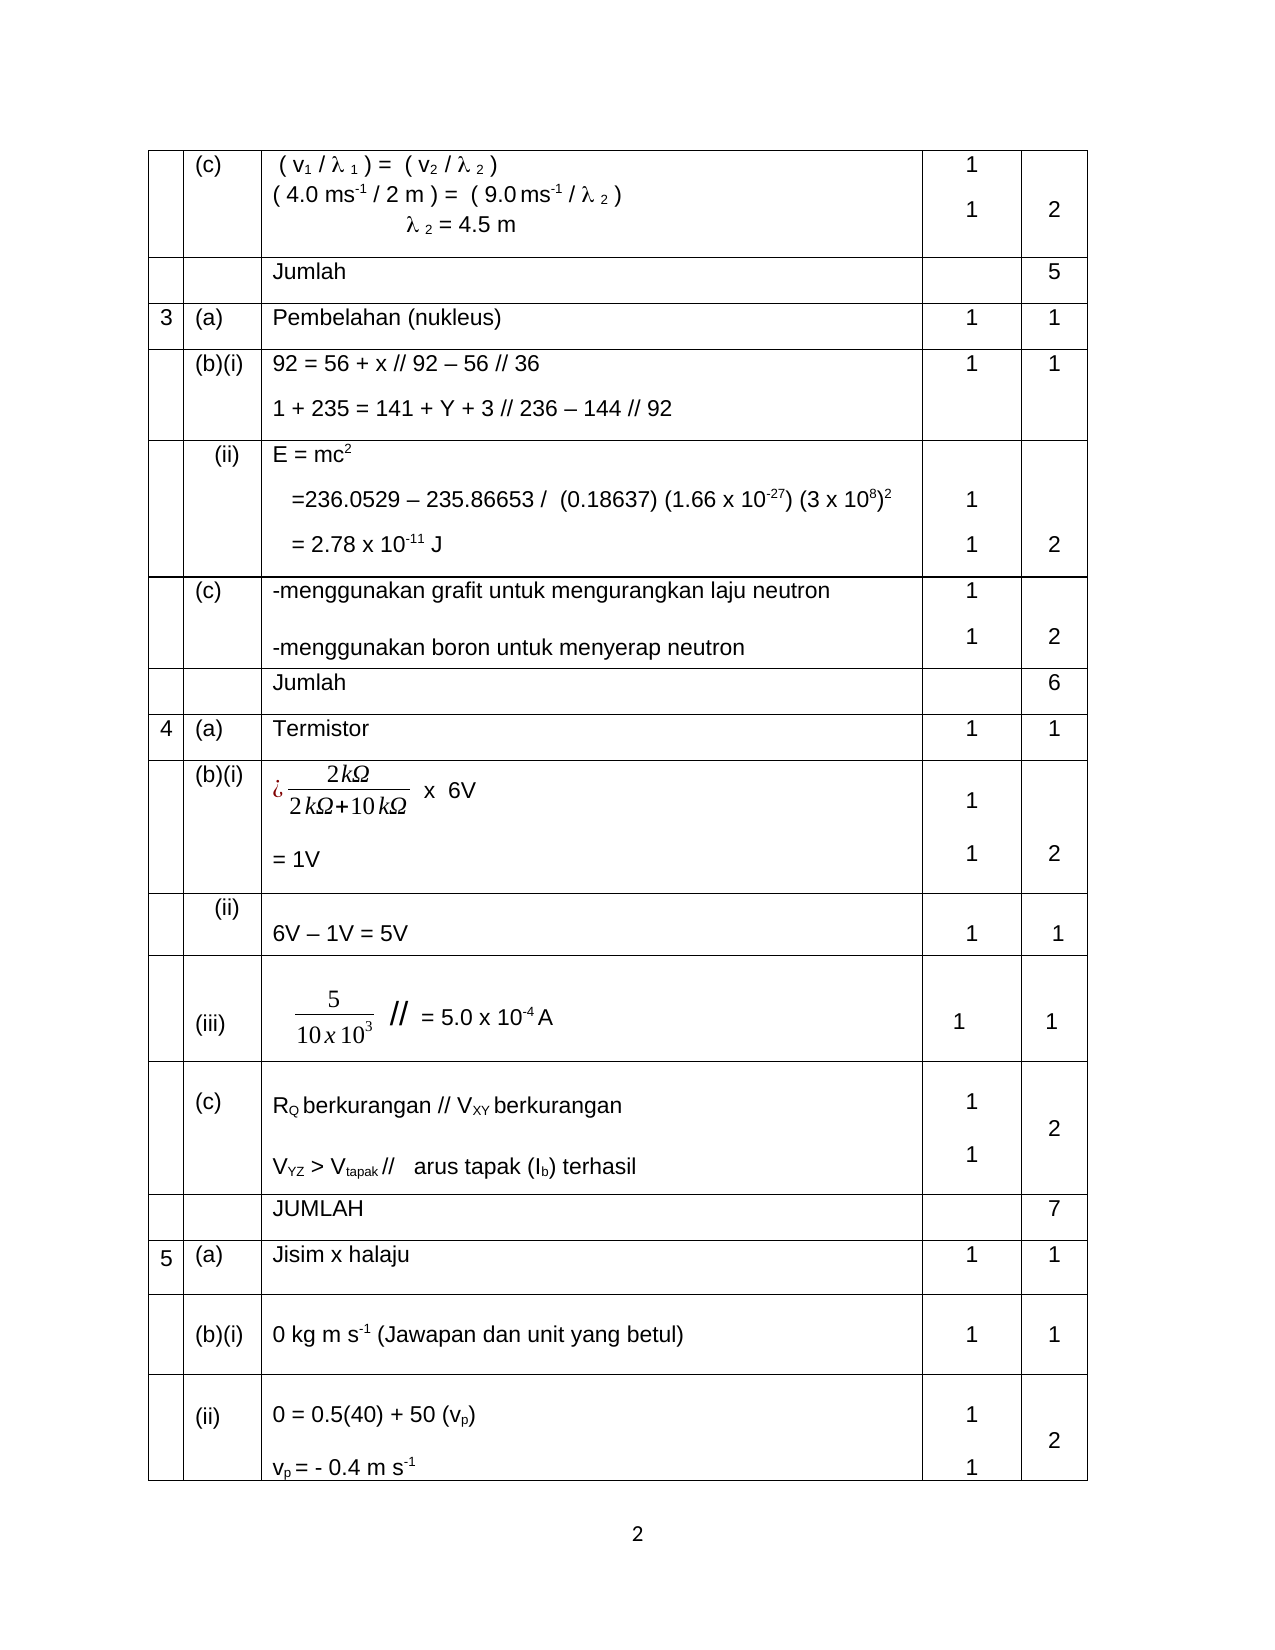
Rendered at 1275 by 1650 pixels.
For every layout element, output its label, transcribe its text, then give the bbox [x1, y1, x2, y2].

table_cell x 6V = 1V [262, 761, 922, 893]
table_cell Pembelahan (nukleus) [262, 304, 922, 349]
table_cell (ii) [184, 1375, 261, 1480]
table_cell [149, 669, 183, 714]
table_cell (iii) [184, 956, 261, 1061]
table_cell [149, 151, 183, 257]
table_cell 92 = 56 + x // 92 – 56 // 36 1 + 235 = 141 + Y + 3 // 236 – 144 // 92 [262, 350, 922, 440]
table_cell [184, 669, 261, 714]
table_cell 1 [1022, 350, 1087, 440]
table_cell 1 [923, 1295, 1021, 1374]
table_cell 1 1 [923, 441, 1021, 576]
table_cell // = 5.0 x 10-4 A [262, 956, 922, 1061]
table_cell [149, 1062, 183, 1194]
table_cell (c) [184, 151, 261, 257]
table_cell (c) [184, 1062, 261, 1194]
table_cell 6 [1022, 669, 1087, 714]
table_cell Jumlah [262, 258, 922, 303]
table_cell 7 [1022, 1195, 1087, 1240]
table_cell [923, 258, 1021, 303]
table_cell 1 1 [923, 1375, 1021, 1480]
table_cell (ii) [184, 441, 261, 576]
table_cell 6V – 1V = 5V [262, 894, 922, 954]
table_cell [149, 258, 183, 303]
table_cell 4 [149, 715, 183, 760]
table_cell RQ berkurangan // VXY berkurangan VYZ > Vtapak // arus tapak (Ib) terhasil [262, 1062, 922, 1194]
table_cell 2 [1022, 1062, 1087, 1194]
table_cell (b)(i) [184, 1295, 261, 1374]
table_cell 2 [1022, 1375, 1087, 1480]
table_cell 2 [1022, 578, 1087, 668]
table_cell 5 [149, 1241, 183, 1294]
table_cell (b)(i) [184, 761, 261, 893]
table_cell 3 [149, 304, 183, 349]
table_cell 1 [1022, 715, 1087, 760]
table_cell (a) [184, 304, 261, 349]
table_cell 1 1 [923, 1062, 1021, 1194]
table_cell 1 [923, 894, 1021, 954]
table_cell Termistor [262, 715, 922, 760]
table_cell Jumlah [262, 669, 922, 714]
table_cell 1 [923, 1241, 1021, 1294]
table_cell [149, 578, 183, 668]
table_cell [149, 761, 183, 893]
table_cell [149, 894, 183, 954]
table_cell [184, 1195, 261, 1240]
table_cell JUMLAH [262, 1195, 922, 1240]
table_cell 1 [1022, 894, 1087, 954]
table_cell (a) [184, 715, 261, 760]
table_cell (b)(i) [184, 350, 261, 440]
table_cell 2 [1022, 151, 1087, 257]
table_cell 0 kg m s-1 (Jawapan dan unit yang betul) [262, 1295, 922, 1374]
table_cell 2 [1022, 441, 1087, 576]
table_cell [149, 350, 183, 440]
table_cell 1 [1022, 304, 1087, 349]
table_cell (c) [184, 578, 261, 668]
table_cell 0 = 0.5(40) + 50 (vp) vp = - 0.4 m s-1 [262, 1375, 922, 1480]
table_cell [149, 956, 183, 1061]
table_cell 1 [923, 350, 1021, 440]
table_cell (a) [184, 1241, 261, 1294]
table_cell [149, 1295, 183, 1374]
table_cell Jisim x halaju [262, 1241, 922, 1294]
table_cell 1 [1022, 1241, 1087, 1294]
table_cell [923, 669, 1021, 714]
table_cell [923, 1195, 1021, 1240]
table_cell 1 1 [923, 761, 1021, 893]
table_cell [149, 1375, 183, 1480]
table_cell E = mc2 =236.0529 – 235.86653 / (0.18637) (1.66 x 10-27) (3 x 108)2 = 2.78 x 10-11 J [262, 441, 922, 576]
table_cell 2 [1022, 761, 1087, 893]
table_cell 1 1 [923, 578, 1021, 668]
table_cell [149, 441, 183, 576]
table_cell 1 [923, 304, 1021, 349]
table_cell 1 [923, 715, 1021, 760]
table_cell 1 [1022, 956, 1087, 1061]
table_cell 1 [1022, 1295, 1087, 1374]
table_cell 1 1 [923, 151, 1021, 257]
table_cell 5 [1022, 258, 1087, 303]
table_cell [184, 258, 261, 303]
table_cell ( v1 / 1 ) = ( v2 / 2 ) ( 4.0 ms-1 / 2 m ) = ( 9.0 ms-1 / 2 ) 2 = 4.5 m [262, 151, 922, 257]
table_cell [149, 1195, 183, 1240]
table_cell -menggunakan grafit untuk mengurangkan laju neutron -menggunakan boron untuk menyerap neutron [262, 578, 922, 668]
table_cell (ii) [184, 894, 261, 954]
table_cell 1 [923, 956, 1021, 1061]
